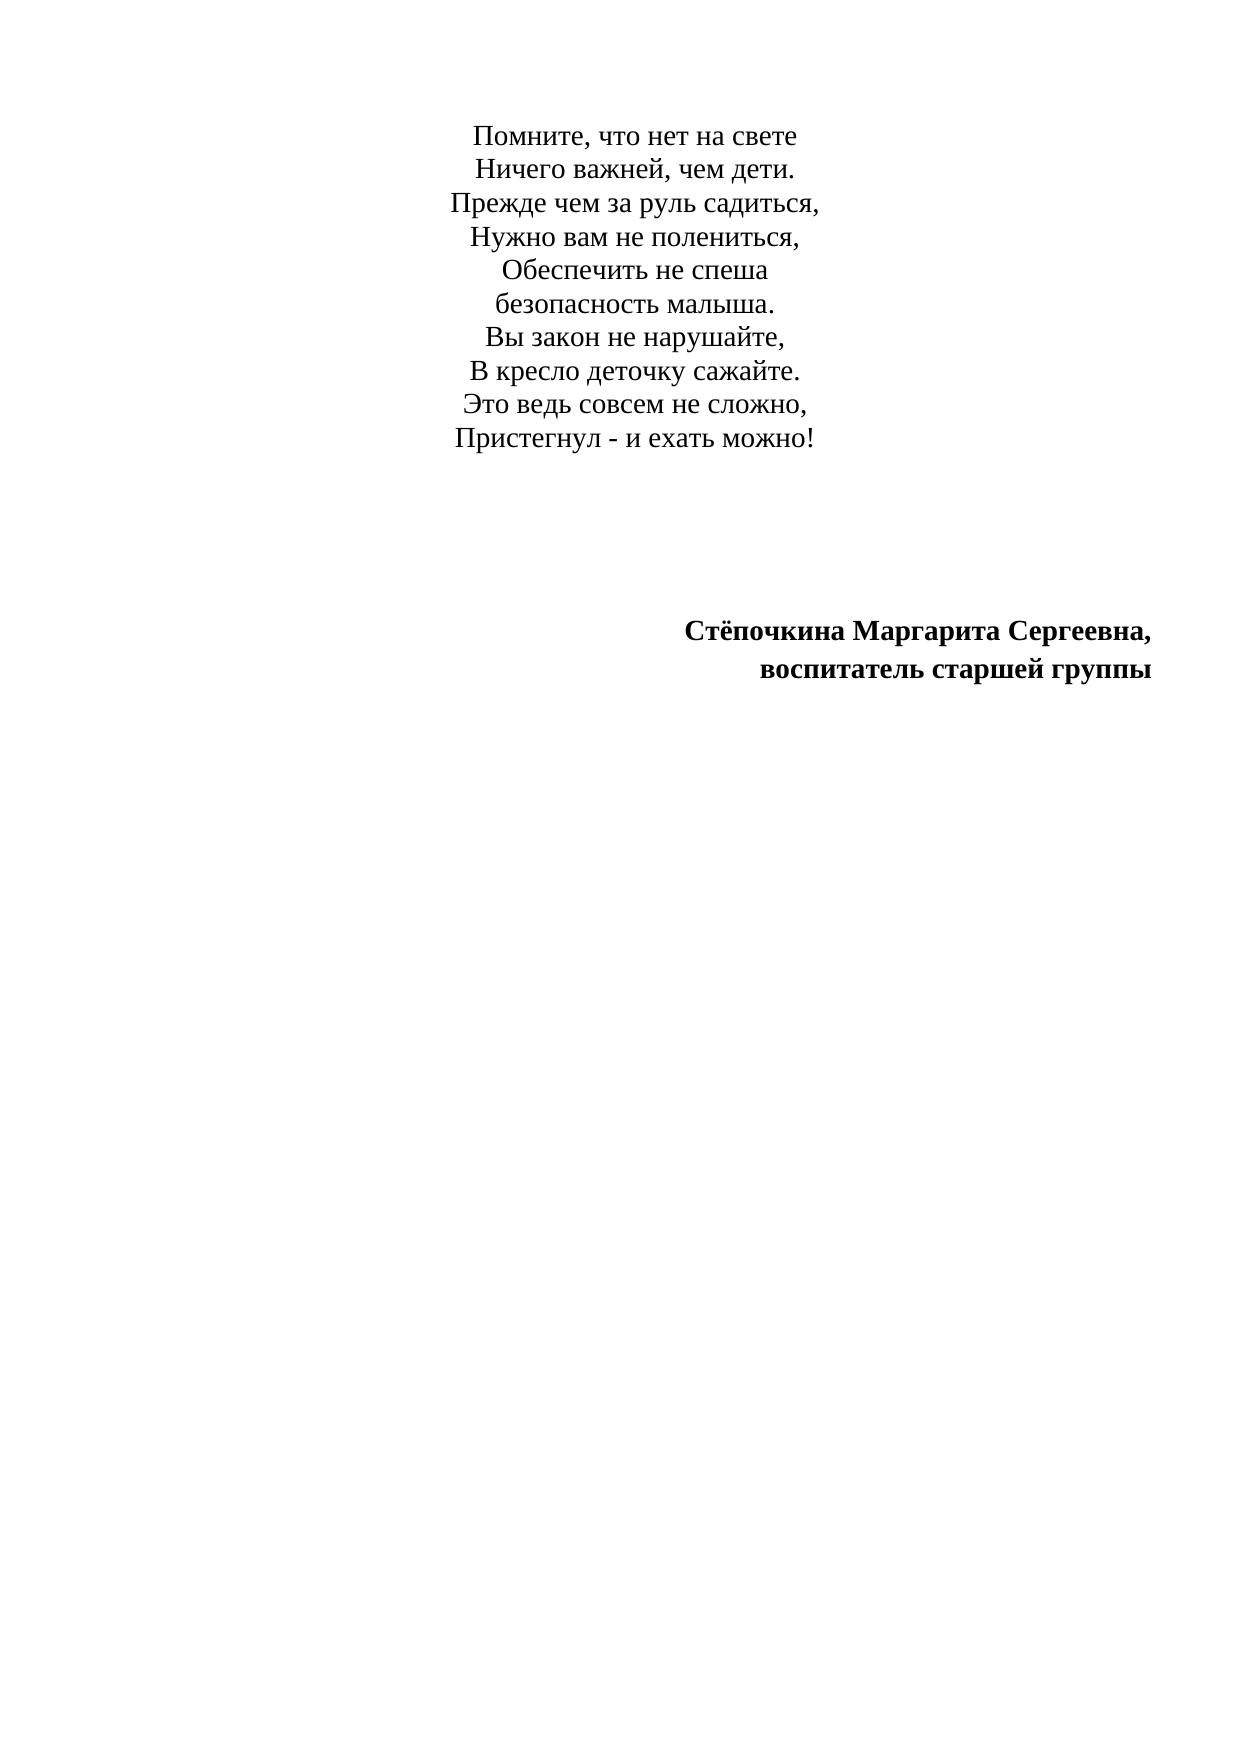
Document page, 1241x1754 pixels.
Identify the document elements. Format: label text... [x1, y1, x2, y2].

text воспитатель старшей группы [118, 651, 1152, 685]
text Стёпочкина Маргарита Сергеевна, [118, 613, 1152, 646]
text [118, 118, 1152, 453]
